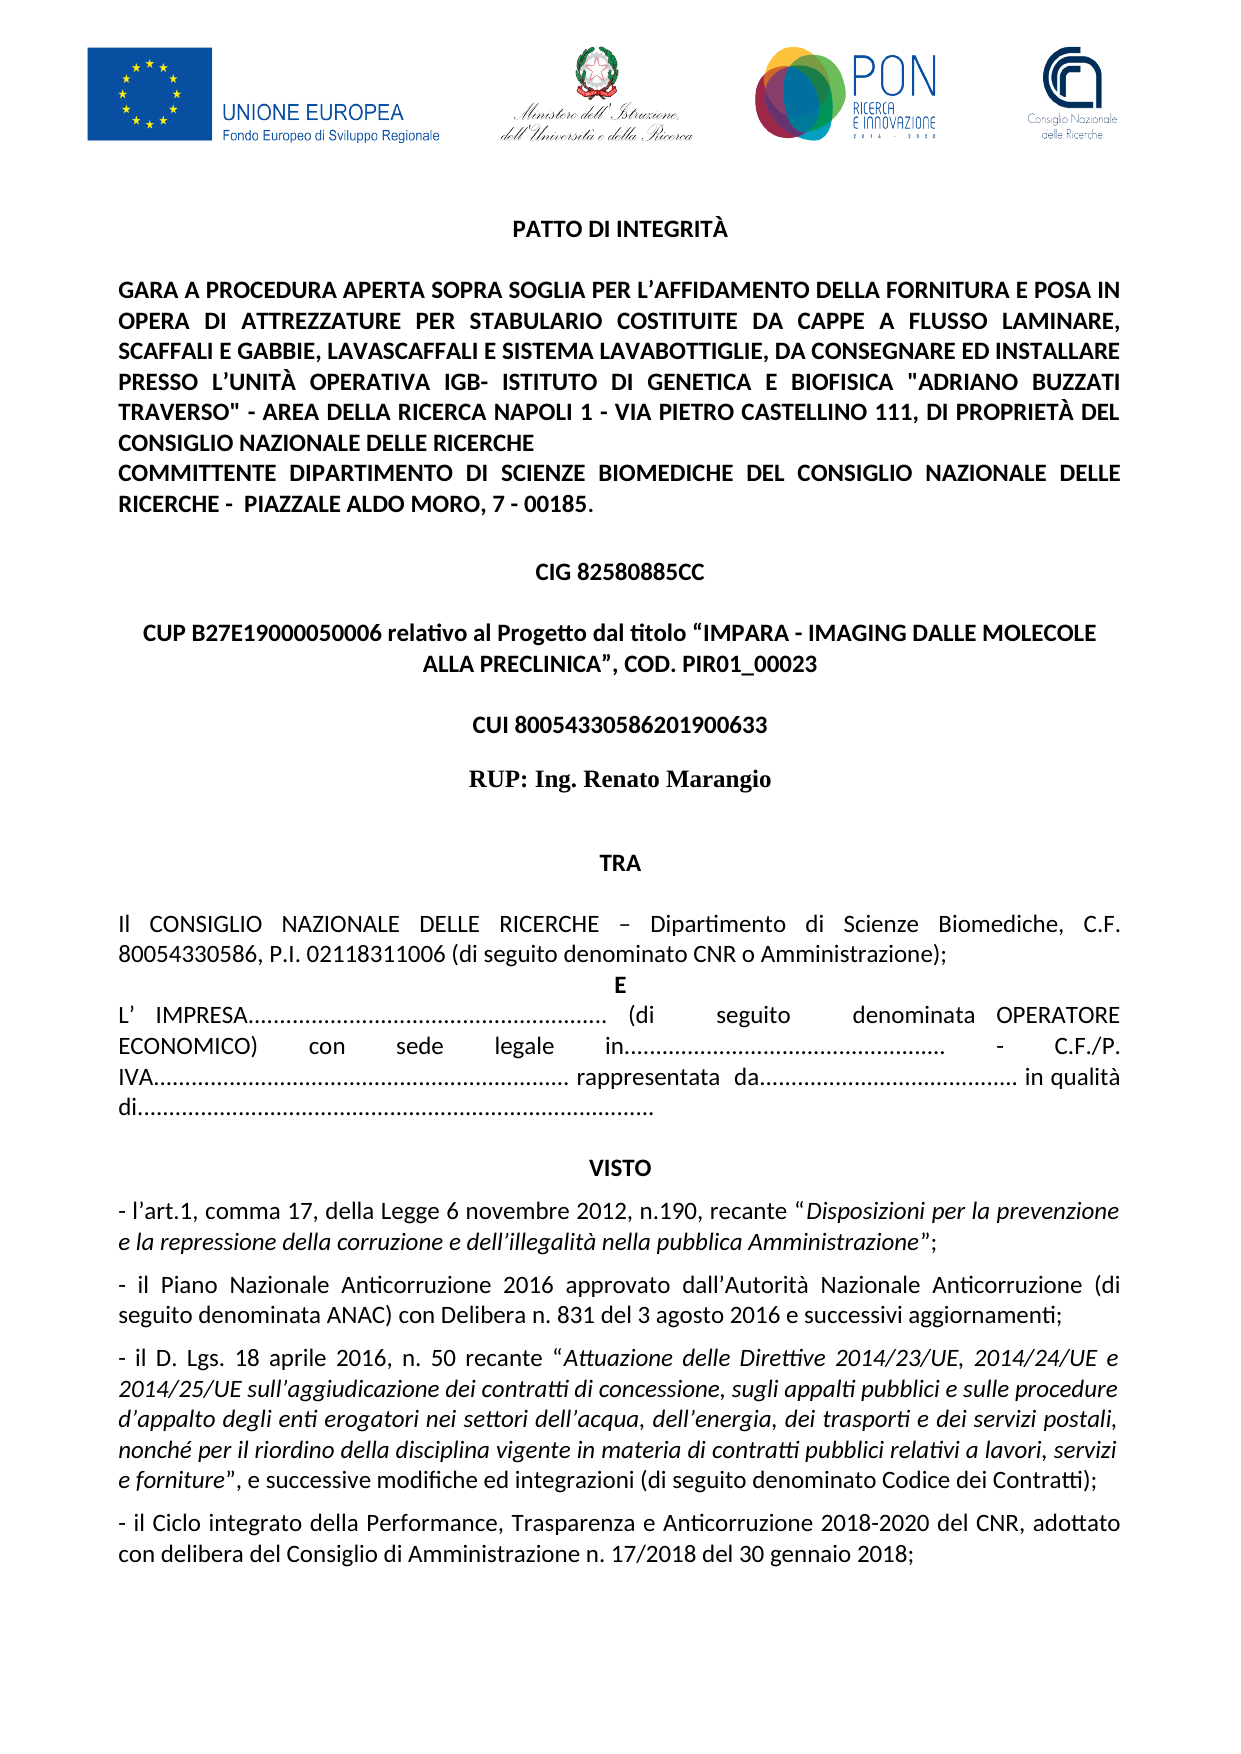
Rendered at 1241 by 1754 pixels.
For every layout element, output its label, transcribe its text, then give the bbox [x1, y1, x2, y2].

text CIG 82580885CC [118, 556, 1122, 587]
text CUP B27E19000050006 relativo al Progetto dal titolo “IMPARA - IMAGING DALLE MOLECOLE ALLA PRECLINICA”, COD. PIR01_00023 [118, 617, 1122, 678]
text VISTO [118, 1152, 1122, 1183]
text GARA A PROCEDURA APERTA SOPRA SOGLIA PER L’AFFIDAMENTO DELLA FORNITURA E POSA IN OPERA DI ATTREZZATURE PER STABULARIO COSTITUITE DA CAPPE A FLUSSO LAMINARE, SCAFFALI E GABBIE, LAVASCAFFALI E SISTEMA LAVABOTTIGLIE, DA CONSEGNARE ED INSTALLARE PRESSO L’UNITÀ OPERATIVA IGB- ISTITUTO DI GENETICA E BIOFISICA "ADRIANO BUZZATI TRAVERSO" - AREA DELLA RICERCA NAPOLI 1 - VIA PIETRO CASTELLINO 111, DI PROPRIETÀ DEL CONSIGLIO NAZIONALE DELLE RICERCHE [118, 274, 1122, 457]
text L’ IMPRESA......................................................... (di seguito denominata OPERATORE ECONOMICO) con sede legale in................................................... - C.F./P. IVA.................................................................. rappresentata da......................................... in qualità di.................................................................................. [118, 999, 1122, 1122]
text E [118, 969, 1122, 999]
text TRA [118, 847, 1122, 877]
text PATTO DI INTEGRITÀ [118, 213, 1122, 244]
picture [85, 45, 1123, 143]
text - l’art.1, comma 17, della Legge 6 novembre 2012, n.190, recante “Disposizioni per la prevenzione e la repressione della corruzione e dell’illegalità nella pubblica Amministrazione”; [118, 1195, 1122, 1256]
text - il D. Lgs. 18 aprile 2016, n. 50 recante “Attuazione delle Direttive 2014/23/UE, 2014/24/UE e 2014/25/UE sull’aggiudicazione dei contratti di concessione, sugli appalti pubblici e sulle procedure d’appalto degli enti erogatori nei settori dell’acqua, dell’energia, dei trasporti e dei servizi postali, nonché per il riordino della disciplina vigente in materia di contratti pubblici relativi a lavori, servizi e forniture”, e successive modifiche ed integrazioni (di seguito denominato Codice dei Contratti); [118, 1342, 1122, 1495]
text RUP: Ing. Renato Marangio [118, 764, 1122, 792]
text Il CONSIGLIO NAZIONALE DELLE RICERCHE – Dipartimento di Scienze Biomediche, C.F. 80054330586, P.I. 02118311006 (di seguito denominato CNR o Amministrazione); [118, 908, 1122, 969]
text CUI 80054330586201900633 [118, 709, 1122, 739]
text - il Piano Nazionale Anticorruzione 2016 approvato dall’Autorità Nazionale Anticorruzione (di seguito denominata ANAC) con Delibera n. 831 del 3 agosto 2016 e successivi aggiornamenti; [118, 1269, 1122, 1330]
text - il Ciclo integrato della Performance, Trasparenza e Anticorruzione 2018-2020 del CNR, adottato con delibera del Consiglio di Amministrazione n. 17/2018 del 30 gennaio 2018; [118, 1507, 1122, 1568]
text COMMITTENTE DIPARTIMENTO DI SCIENZE BIOMEDICHE DEL CONSIGLIO NAZIONALE DELLE RICERCHE - PIAZZALE ALDO MORO, 7 - 00185. [118, 457, 1122, 518]
